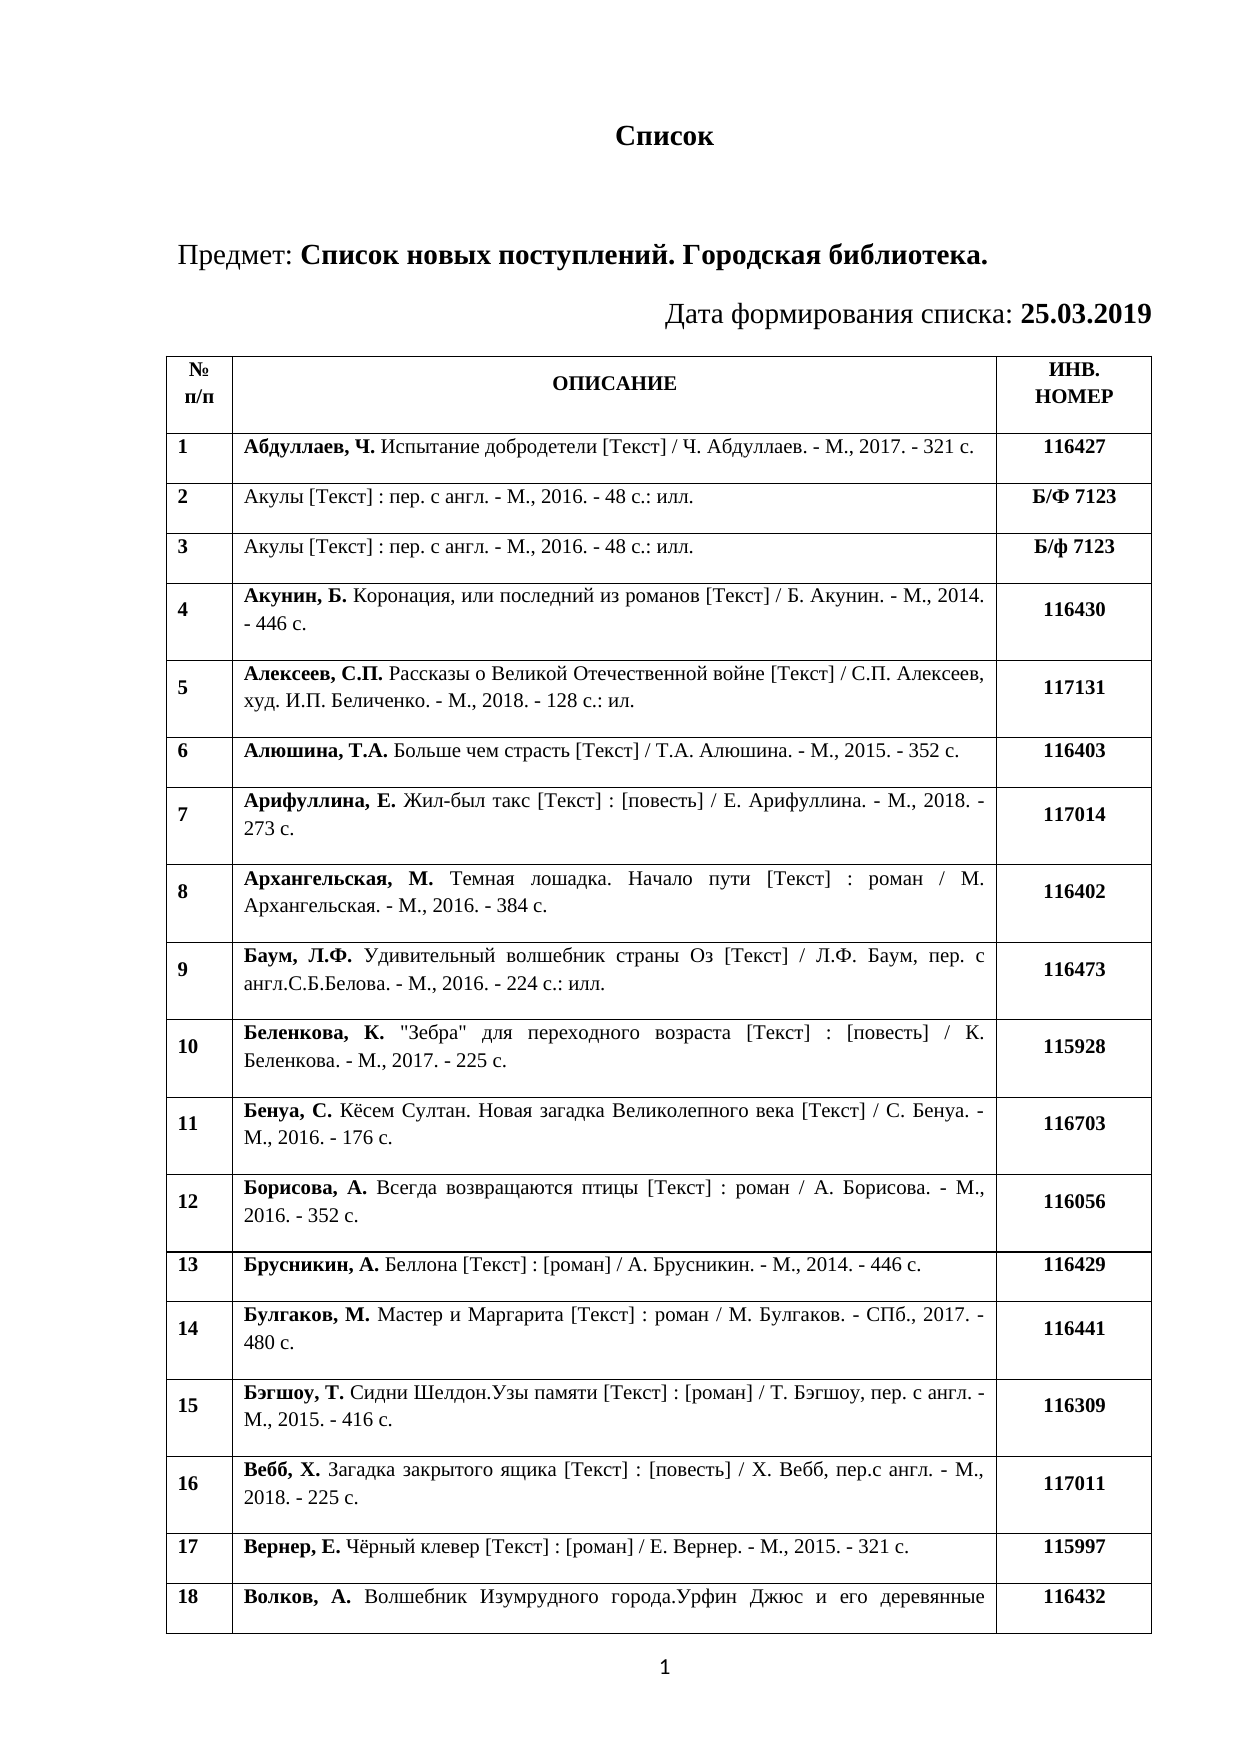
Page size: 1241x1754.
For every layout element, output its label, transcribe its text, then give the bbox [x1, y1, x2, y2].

table_cell Бенуа, С. Кёсем Султан. Новая загадка Великолепного века [Текст] / С. Бенуа. - М., 2016. - 176 с. [233, 1098, 996, 1174]
table_cell 116703 [997, 1098, 1151, 1174]
table_cell 117014 [997, 788, 1151, 864]
table_cell 5 [167, 661, 232, 737]
table_cell 11 [167, 1098, 232, 1174]
table_cell 13 [167, 1253, 232, 1301]
table_cell Акунин, Б. Коронация, или последний из романов [Текст] / Б. Акунин. - М., 2014. - 446 с. [233, 584, 996, 660]
table_cell 18 [167, 1584, 232, 1633]
text Дата формирования списка: 25.03.2019 [177, 296, 1152, 330]
table_cell 115928 [997, 1020, 1151, 1097]
table_cell 116430 [997, 584, 1151, 660]
table_cell 1 [167, 434, 232, 483]
table_cell 116427 [997, 434, 1151, 483]
table_cell Брусникин, А. Беллона [Текст] : [роман] / А. Брусникин. - М., 2014. - 446 с. [233, 1253, 996, 1301]
table_header № п/п [167, 357, 232, 433]
table_header ОПИСАНИЕ [233, 357, 996, 433]
table_cell 116429 [997, 1253, 1151, 1301]
table_cell 6 [167, 738, 232, 787]
table_cell 17 [167, 1534, 232, 1583]
table_cell Беленкова, К. "Зебра" для переходного возраста [Текст] : [повесть] / К. Беленкова. - М., 2017. - 225 с. [233, 1020, 996, 1097]
table_cell Баум, Л.Ф. Удивительный волшебник страны Оз [Текст] / Л.Ф. Баум, пер. с англ.С.Б.Белова. - М., 2016. - 224 с.: илл. [233, 943, 996, 1019]
table_cell Булгаков, М. Мастер и Маргарита [Текст] : роман / М. Булгаков. - СПб., 2017. - 480 с. [233, 1302, 996, 1378]
table_cell 116473 [997, 943, 1151, 1019]
table_cell 116309 [997, 1380, 1151, 1456]
table_cell 3 [167, 534, 232, 582]
table_cell 16 [167, 1457, 232, 1533]
table_cell 116432 [997, 1584, 1151, 1633]
table_cell 116402 [997, 865, 1151, 942]
table_header ИНВ. НОМЕР [997, 357, 1151, 433]
table_cell 2 [167, 484, 232, 533]
table_cell 12 [167, 1175, 232, 1251]
table_cell Борисова, А. Всегда возвращаются птицы [Текст] : роман / А. Борисова. - М., 2016. - 352 с. [233, 1175, 996, 1251]
table_cell Арифуллина, Е. Жил-был такс [Текст] : [повесть] / Е. Арифуллина. - М., 2018. - 273 с. [233, 788, 996, 864]
table_cell 116403 [997, 738, 1151, 787]
table_cell Алексеев, С.П. Рассказы о Великой Отечественной войне [Текст] / С.П. Алексеев, худ. И.П. Беличенко. - М., 2018. - 128 с.: ил. [233, 661, 996, 737]
table_cell 117131 [997, 661, 1151, 737]
table_cell 8 [167, 865, 232, 942]
table_cell Вебб, Х. Загадка закрытого ящика [Текст] : [повесть] / Х. Вебб, пер.с англ. - М., 2018. - 225 с. [233, 1457, 996, 1533]
table_cell 10 [167, 1020, 232, 1097]
table_cell Алюшина, Т.А. Больше чем страсть [Текст] / Т.А. Алюшина. - М., 2015. - 352 с. [233, 738, 996, 787]
table_cell 117011 [997, 1457, 1151, 1533]
table_cell 4 [167, 584, 232, 660]
table_cell Вернер, Е. Чёрный клевер [Текст] : [роман] / Е. Вернер. - М., 2015. - 321 с. [233, 1534, 996, 1583]
table_cell 115997 [997, 1534, 1151, 1583]
table_cell Архангельская, М. Темная лошадка. Начало пути [Текст] : роман / М. Архангельская. - М., 2016. - 384 с. [233, 865, 996, 942]
table_cell 7 [167, 788, 232, 864]
table_cell Акулы [Текст] : пер. с англ. - М., 2016. - 48 с.: илл. [233, 534, 996, 582]
table_cell 116056 [997, 1175, 1151, 1251]
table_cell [233, 1584, 996, 1633]
table_cell 15 [167, 1380, 232, 1456]
table_cell 116441 [997, 1302, 1151, 1378]
table_cell Б/Ф 7123 [997, 484, 1151, 533]
text Предмет: Список новых поступлений. Городская библиотека. [177, 237, 1152, 270]
table_cell Абдуллаев, Ч. Испытание добродетели [Текст] / Ч. Абдуллаев. - М., 2017. - 321 с. [233, 434, 996, 483]
table_cell Акулы [Текст] : пер. с англ. - М., 2016. - 48 с.: илл. [233, 484, 996, 533]
table_cell Б/ф 7123 [997, 534, 1151, 582]
text Список [177, 118, 1152, 152]
table_cell 9 [167, 943, 232, 1019]
table_cell 14 [167, 1302, 232, 1378]
table_cell Бэгшоу, Т. Сидни Шелдон.Узы памяти [Текст] : [роман] / Т. Бэгшоу, пер. с англ. - М., 2015. - 416 с. [233, 1380, 996, 1456]
